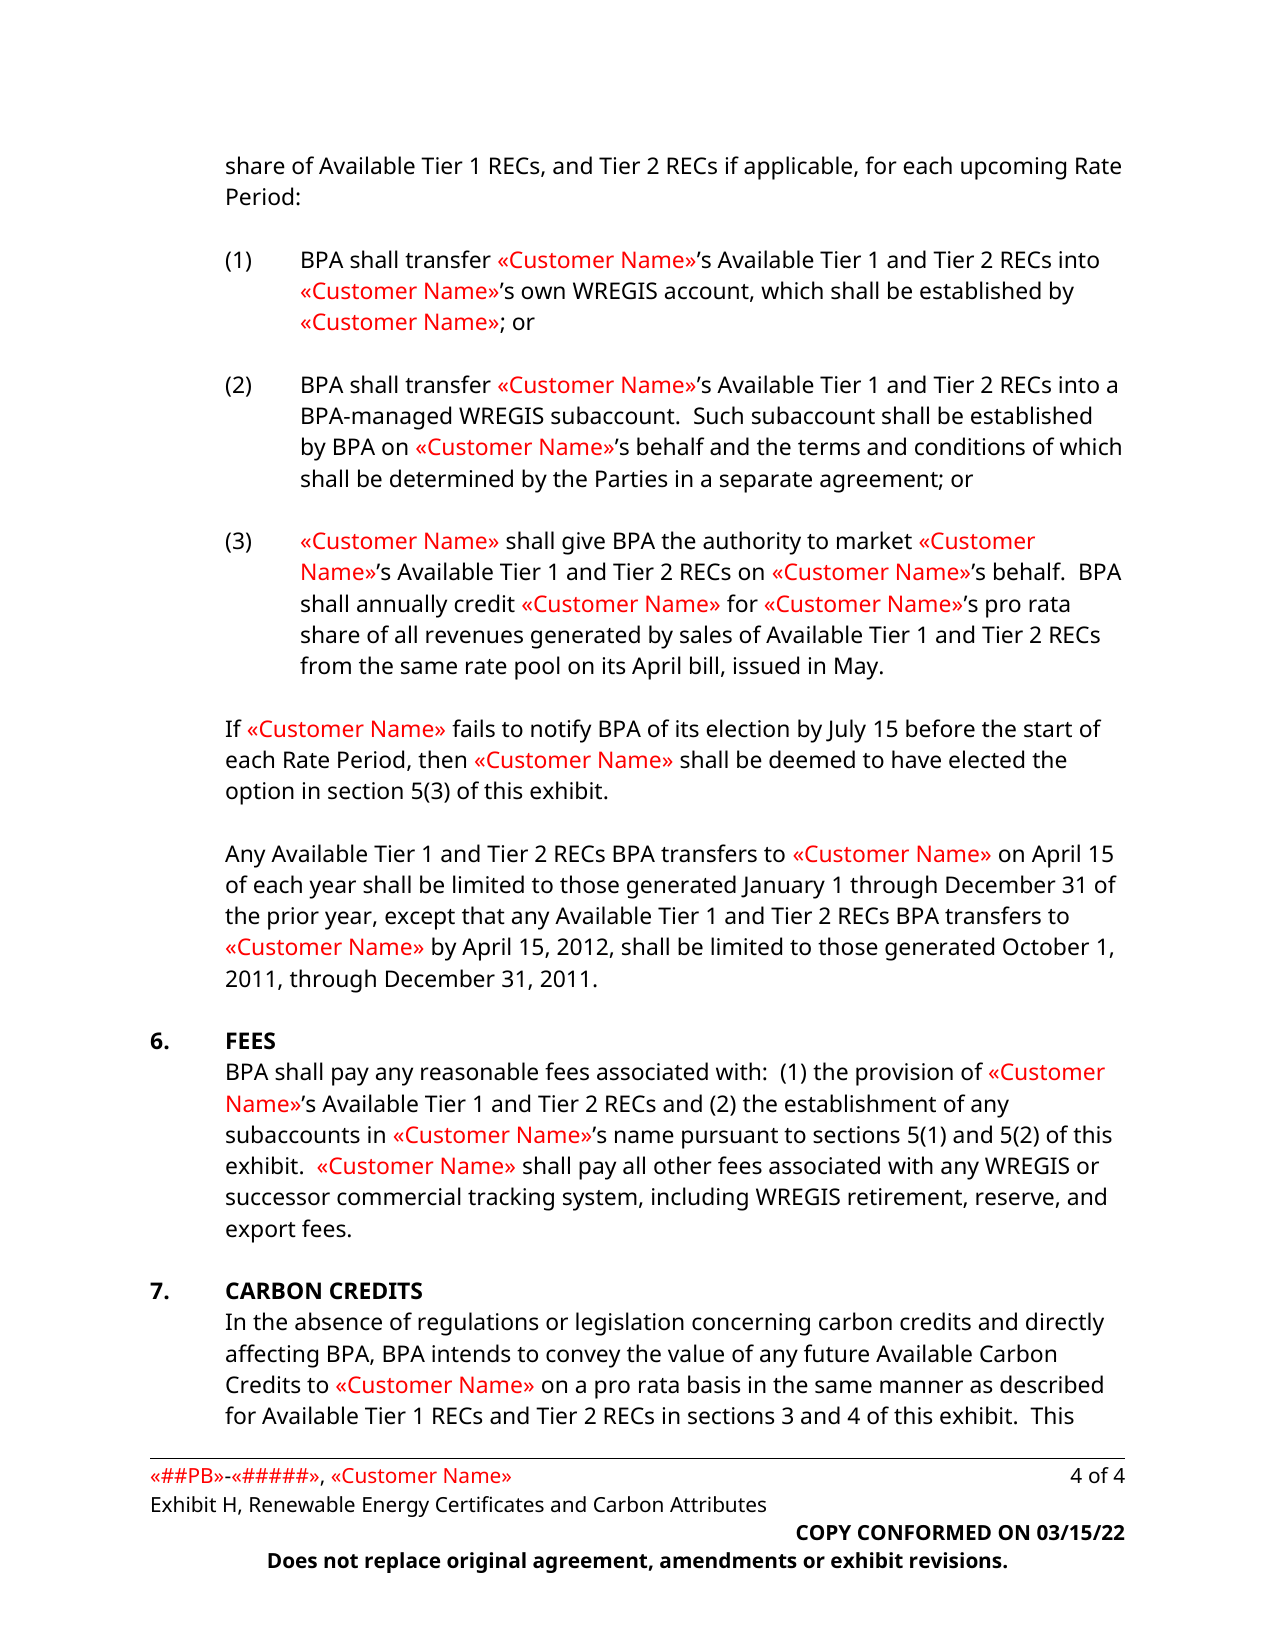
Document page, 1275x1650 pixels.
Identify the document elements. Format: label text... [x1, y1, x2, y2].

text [225, 1306, 1125, 1431]
text (3) «Customer Name» shall give BPA the authority to market «Customer Name»’s Available Tier 1 and Tier 2 RECs on «Customer Name»’s behalf. BPA shall annually credit «Customer Name» for «Customer Name»’s pro rata share of all revenues generated by sales of Available Tier 1 and Tier 2 RECs from the same rate pool on its April bill, issued in May. [225, 525, 1125, 681]
text (1) BPA shall transfer «Customer Name»’s Available Tier 1 and Tier 2 RECs into «Customer Name»’s own WREGIS account, which shall be established by «Customer Name»; or [225, 244, 1125, 337]
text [225, 150, 1125, 212]
text (2) BPA shall transfer «Customer Name»’s Available Tier 1 and Tier 2 RECs into a BPA-managed WREGIS subaccount. Such subaccount shall be established by BPA on «Customer Name»’s behalf and the terms and conditions of which shall be determined by the Parties in a separate agreement; or [225, 369, 1125, 494]
text Any Available Tier 1 and Tier 2 RECs BPA transfers to «Customer Name» on April 15 of each year shall be limited to those generated January 1 through December 31 of the prior year, except that any Available Tier 1 and Tier 2 RECs BPA transfers to «Customer Name» by April 15, 2012, shall be limited to those generated October 1, 2011, through December 31, 2011. [225, 837, 1125, 994]
text BPA shall pay any reasonable fees associated with: (1) the provision of «Customer Name»’s Available Tier 1 and Tier 2 RECs and (2) the establishment of any subaccounts in «Customer Name»’s name pursuant to sections 5(1) and 5(2) of this exhibit. «Customer Name» shall pay all other fees associated with any WREGIS or successor commercial tracking system, including WREGIS retirement, reserve, and export fees. [225, 1056, 1125, 1244]
text If «Customer Name» fails to notify BPA of its election by July 15 before the start of each Rate Period, then «Customer Name» shall be deemed to have elected the option in section 5(3) of this exhibit. [225, 712, 1125, 806]
text 7. CARBON CREDITS [150, 1275, 1125, 1306]
text 6. FEES [150, 1025, 1125, 1056]
